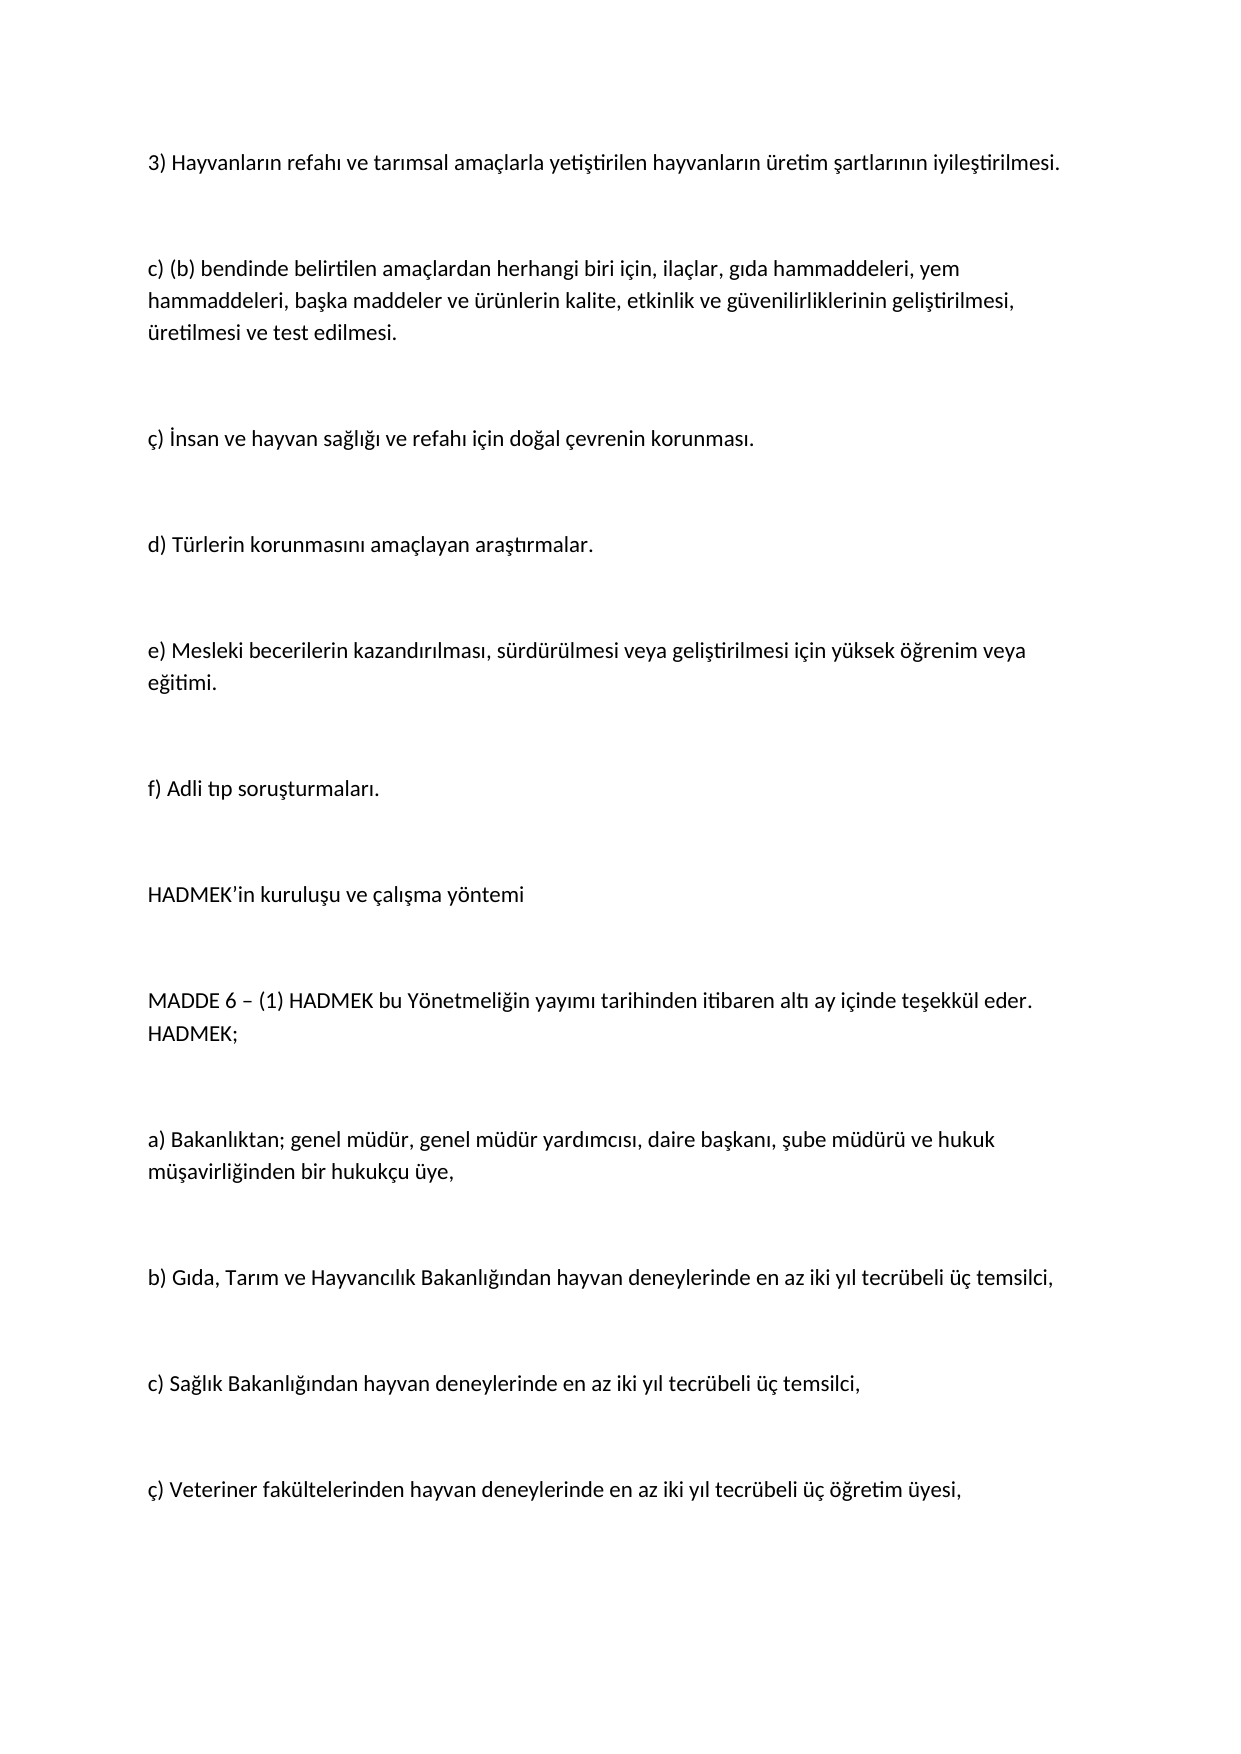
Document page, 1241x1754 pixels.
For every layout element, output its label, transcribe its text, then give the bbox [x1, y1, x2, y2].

text c) Sağlık Bakanlığından hayvan deneylerinde en az iki yıl tecrübeli üç temsilci, [148, 1369, 1093, 1397]
text b) Gıda, Tarım ve Hayvancılık Bakanlığından hayvan deneylerinde en az iki yıl tecrübeli üç temsilci, [148, 1263, 1093, 1291]
text ç) İnsan ve hayvan sağlığı ve refahı için doğal çevrenin korunması. [148, 424, 1093, 452]
text a) Bakanlıktan; genel müdür, genel müdür yardımcısı, daire başkanı, şube müdürü ve hukuk müşavirliğinden bir hukukçu üye, [148, 1125, 1093, 1185]
text f) Adli tıp soruşturmaları. [148, 774, 1093, 802]
text 3) Hayvanların refahı ve tarımsal amaçlarla yetiştirilen hayvanların üretim şartlarının iyileştirilmesi. [148, 148, 1093, 176]
text ç) Veteriner fakültelerinden hayvan deneylerinde en az iki yıl tecrübeli üç öğretim üyesi, [148, 1475, 1093, 1503]
text HADMEK’in kuruluşu ve çalışma yöntemi [148, 880, 1093, 908]
text e) Mesleki becerilerin kazandırılması, sürdürülmesi veya geliştirilmesi için yüksek öğrenim veya eğitimi. [148, 636, 1093, 696]
text d) Türlerin korunmasını amaçlayan araştırmalar. [148, 530, 1093, 558]
text c) (b) bendinde belirtilen amaçlardan herhangi biri için, ilaçlar, gıda hammaddeleri, yem hammaddeleri, başka maddeler ve ürünlerin kalite, etkinlik ve güvenilirliklerinin geliştirilmesi, üretilmesi ve test edilmesi. [148, 254, 1093, 346]
text MADDE 6 – (1) HADMEK bu Yönetmeliğin yayımı tarihinden itibaren altı ay içinde teşekkül eder. HADMEK; [148, 986, 1093, 1047]
